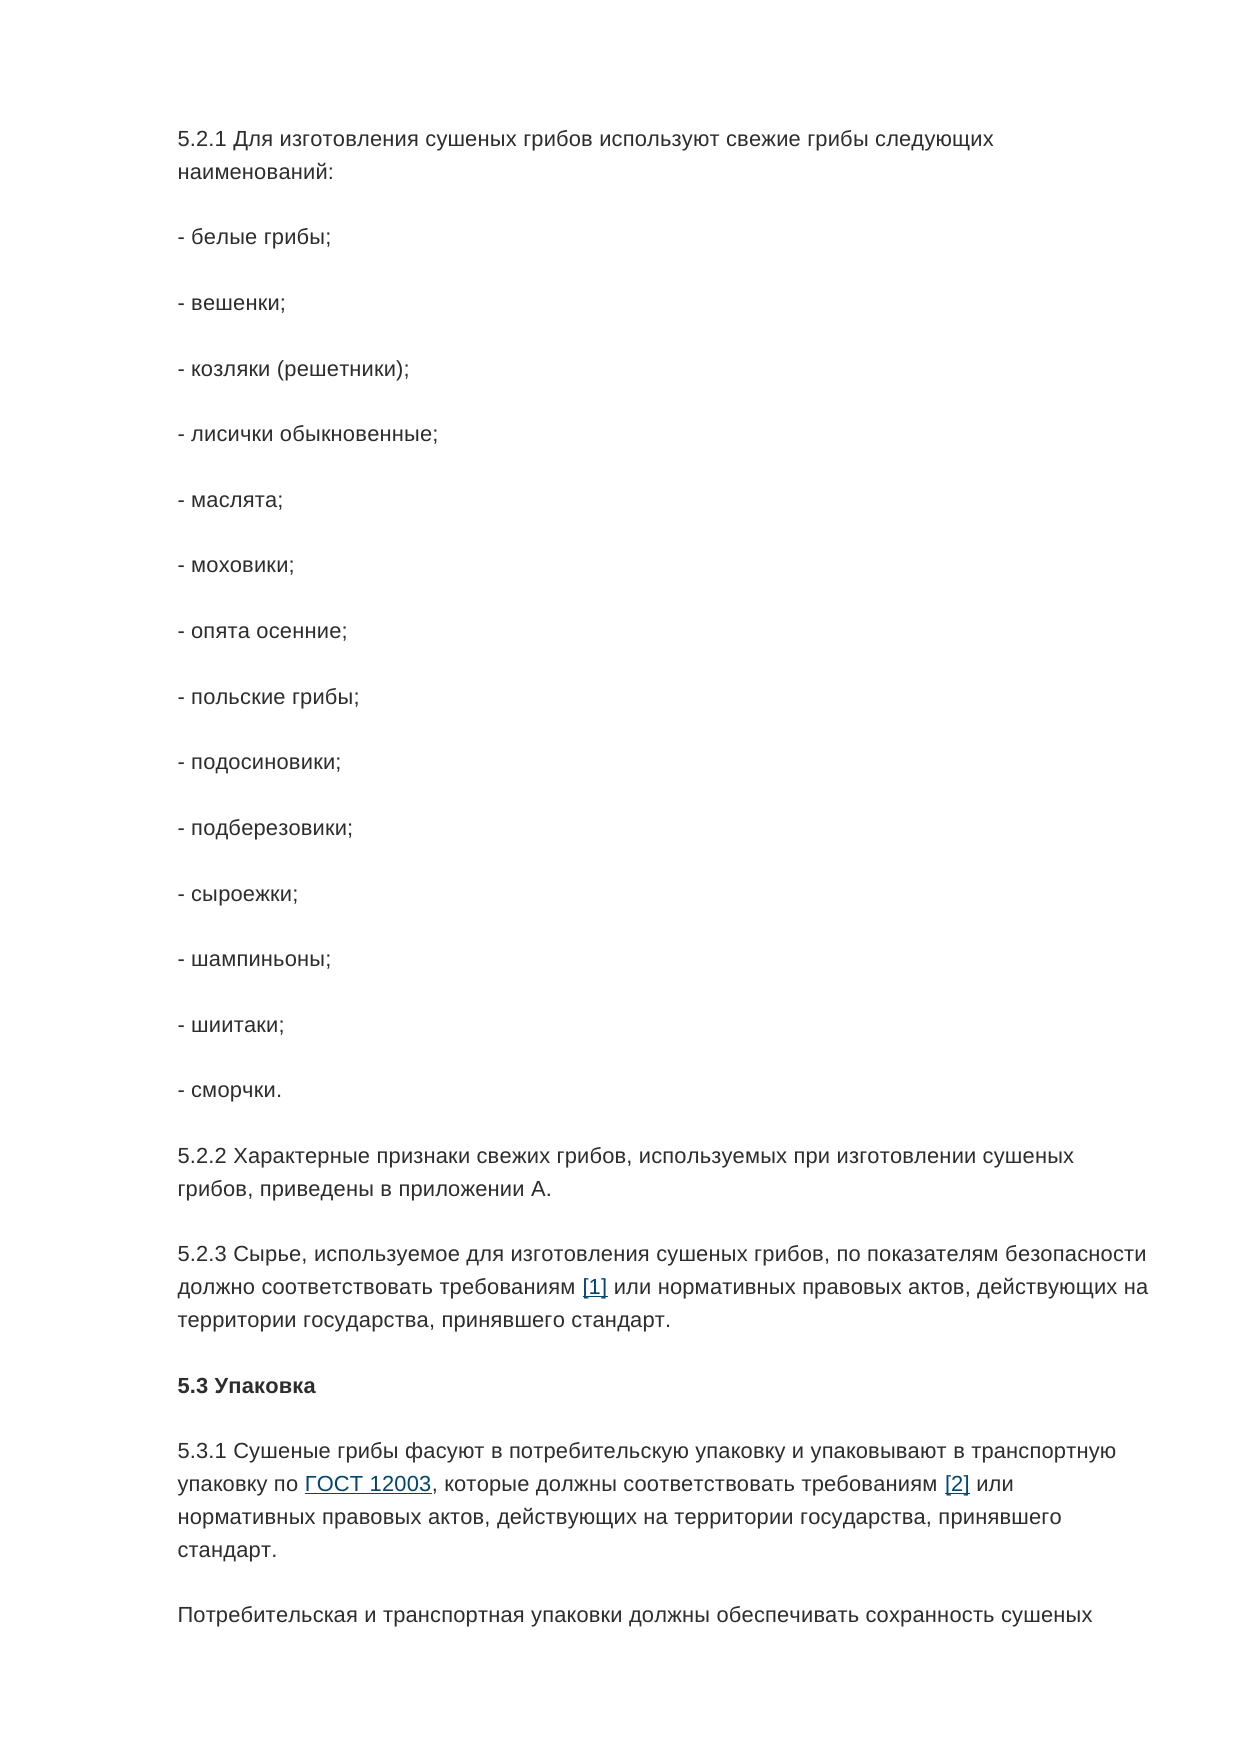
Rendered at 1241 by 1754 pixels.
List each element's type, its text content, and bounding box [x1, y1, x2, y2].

text 5.2.2 Характерные признаки свежих грибов, используемых при изготовлении сушеных грибов, приведены в приложении А. [177, 1135, 1152, 1234]
text 5.3 Упаковка [177, 1365, 1152, 1431]
text 5.2.1 Для изготовления сушеных грибов используют свежие грибы следующих наименований: - белые грибы; - вешенки; - козляки (решетники); - лисички обыкновенные; - маслята; - моховики; - опята осенние; - польские грибы; - подосиновики; - подберезовики; - сыроежки; - шампиньоны; - шиитаки; - сморчки. [177, 118, 1152, 1135]
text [177, 1431, 1152, 1627]
text 5.2.3 Сырье, используемое для изготовления сушеных грибов, по показателям безопасности должно соответствовать требованиям [1] или нормативных правовых актов, действующих на территории государства, принявшего стандарт. [177, 1234, 1152, 1365]
